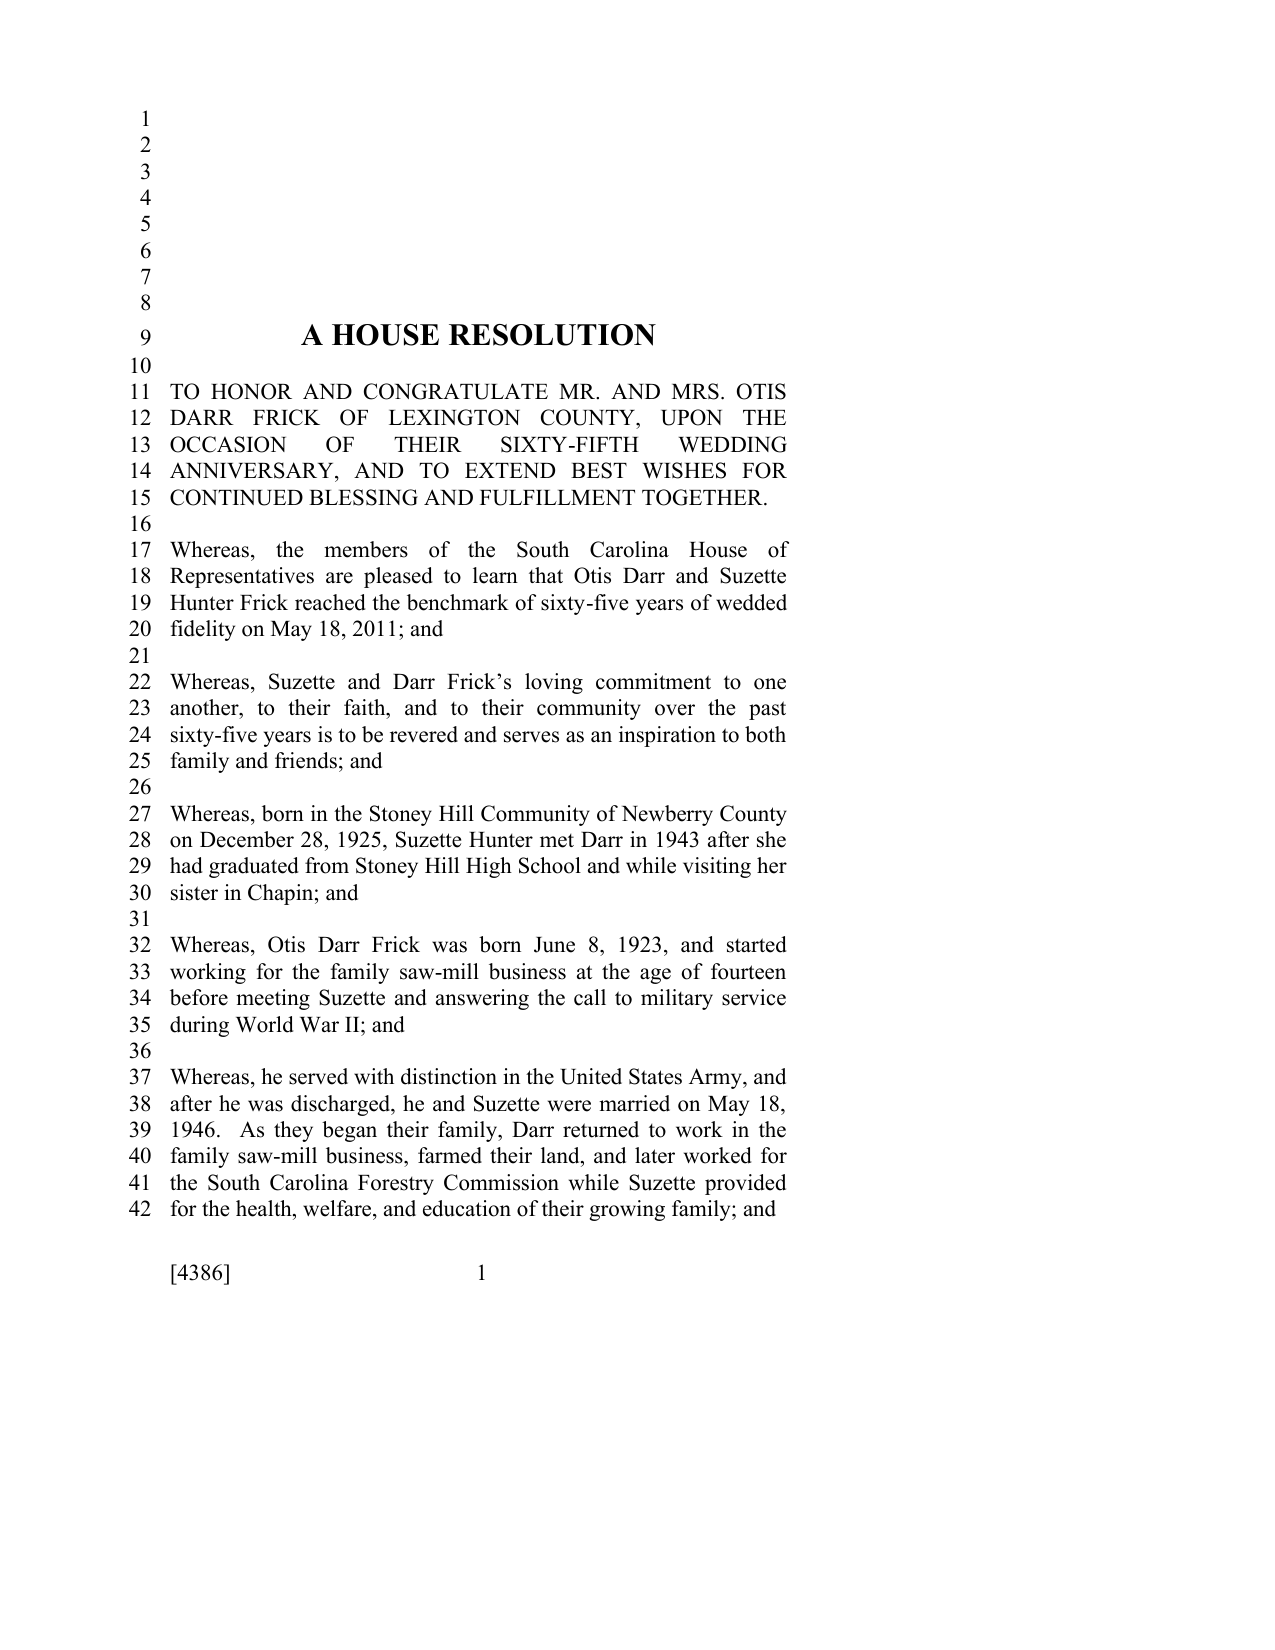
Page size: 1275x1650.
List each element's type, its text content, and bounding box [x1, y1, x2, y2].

text A HOUSE RESOLUTION [169, 316, 787, 352]
text TO HONOR AND CONGRATULATE MR. AND MRS. OTIS DARR FRICK OF LEXINGTON COUNTY, UPON THE OCCASION OF THEIR SIXTY-FIFTH WEDDING ANNIVERSARY, AND TO EXTEND BEST WISHES FOR CONTINUED BLESSING AND FULFILLMENT TOGETHER. [169, 378, 787, 510]
text Whereas, Otis Darr Frick was born June 8, 1923, and started working for the family saw-mill business at the age of fourteen before meeting Suzette and answering the call to military service during World War II; and [169, 932, 787, 1037]
text Whereas, Suzette and Darr Frick’s loving commitment to one another, to their faith, and to their community over the past sixty-five years is to be revered and serves as an inspiration to both family and friends; and [169, 668, 787, 773]
text Whereas, born in the Stoney Hill Community of Newberry County on December 28, 1925, Suzette Hunter met Darr in 1943 after she had graduated from Stoney Hill High School and while visiting her sister in Chapin; and [169, 800, 787, 905]
text Whereas, the members of the South Carolina House of Representatives are pleased to learn that Otis Darr and Suzette Hunter Frick reached the benchmark of sixty-five years of wedded fidelity on May 18, 2011; and [169, 536, 787, 642]
text Whereas, he served with distinction in the United States Army, and after he was discharged, he and Suzette were married on May 18, 1946. As they began their family, Darr returned to work in the family saw-mill business, farmed their land, and later worked for the South Carolina Forestry Commission while Suzette provided for the health, welfare, and education of their growing family; and [169, 1063, 787, 1221]
